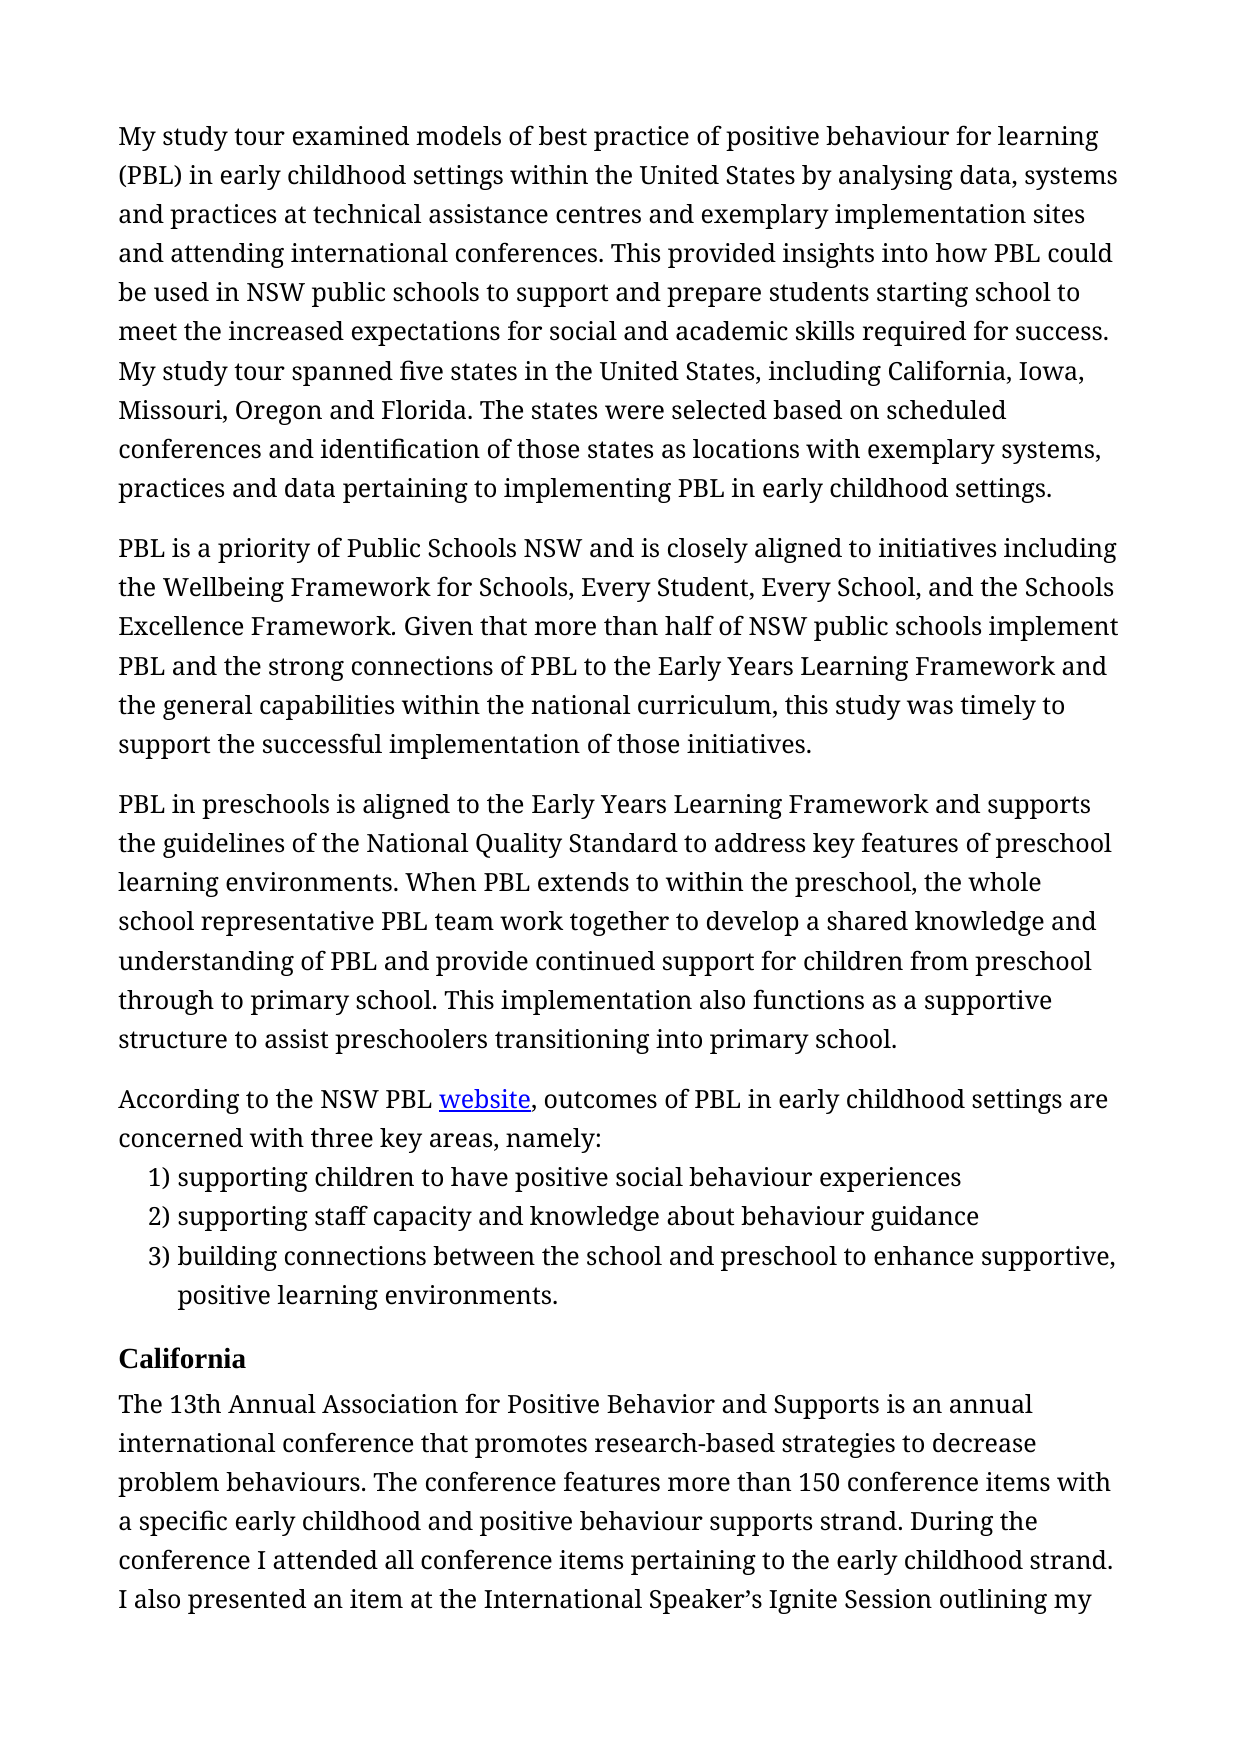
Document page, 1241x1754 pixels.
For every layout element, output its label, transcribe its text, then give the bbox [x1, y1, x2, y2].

list supporting children to have positive social behaviour experiences [148, 1160, 1122, 1194]
text My study tour examined models of best practice of positive behaviour for learning (PBL) in early childhood settings within the United States by analysing data, systems and practices at technical assistance centres and exemplary implementation sites and attending international conferences. This provided insights into how PBL could be used in NSW public schools to support and prepare students starting school to meet the increased expectations for social and academic skills required for success. My study tour spanned five states in the United States, including California, Iowa, Missouri, Oregon and Florida. The states were selected based on scheduled conferences and identification of those states as locations with exemplary systems, practices and data pertaining to implementing PBL in early childhood settings. [118, 118, 1122, 505]
text According to the NSW PBL website, outcomes of PBL in early childhood settings are concerned with three key areas, namely: [118, 1081, 1122, 1155]
text PBL is a priority of Public Schools NSW and is closely aligned to initiatives including the Wellbeing Framework for Schools, Every Student, Every School, and the Schools Excellence Framework. Given that more than half of NSW public schools implement PBL and the strong connections of PBL to the Early Years Learning Framework and the general capabilities within the national curriculum, this study was timely to support the successful implementation of those initiatives. [118, 531, 1122, 761]
list building connections between the school and preschool to enhance supportive, positive learning environments. [148, 1238, 1122, 1311]
subtitle California [118, 1341, 1122, 1375]
text PBL in preschools is aligned to the Early Years Learning Framework and supports the guidelines of the National Quality Standard to address key features of preschool learning environments. When PBL extends to within the preschool, the whole school representative PBL team work together to develop a shared knowledge and understanding of PBL and provide continued support for children from preschool through to primary school. This implementation also functions as a supportive structure to assist preschoolers transitioning into primary school. [118, 786, 1122, 1056]
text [118, 1386, 1122, 1616]
list supporting staff capacity and knowledge about behaviour guidance [148, 1199, 1122, 1233]
